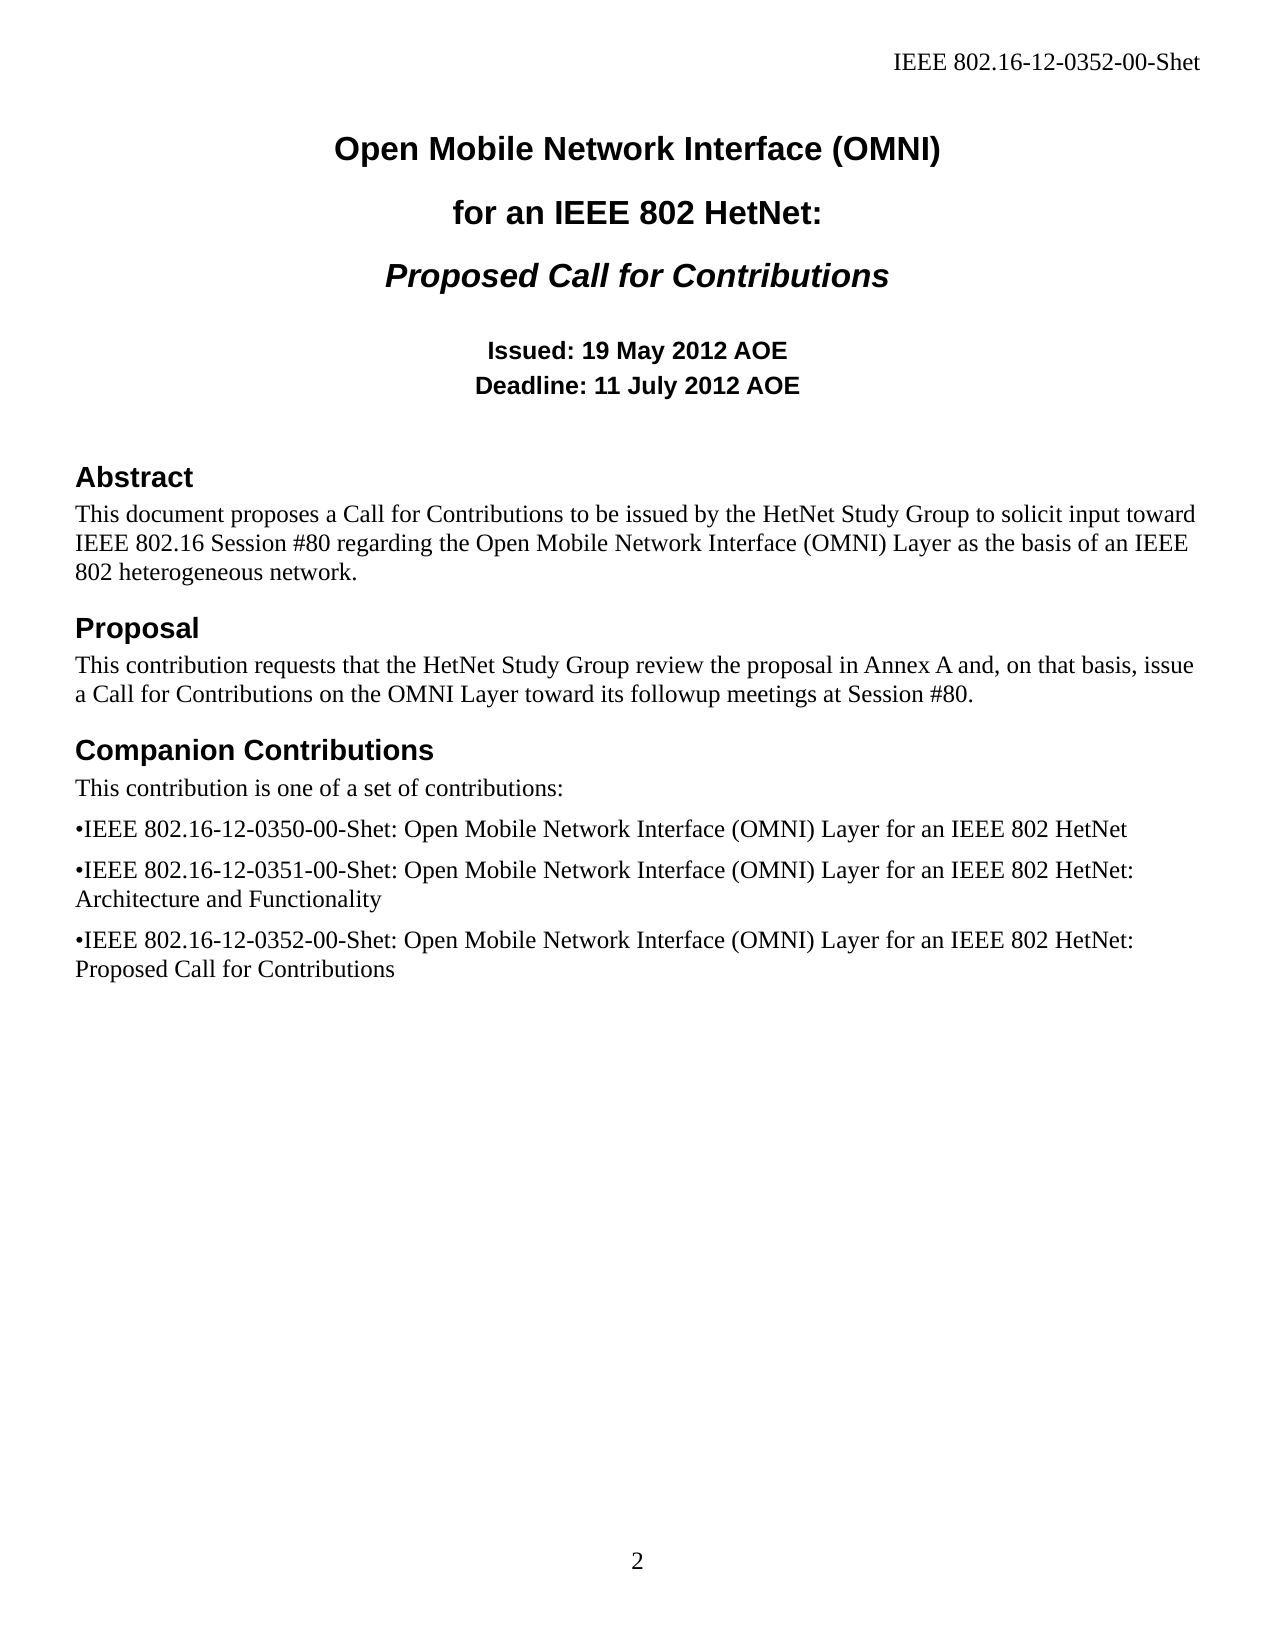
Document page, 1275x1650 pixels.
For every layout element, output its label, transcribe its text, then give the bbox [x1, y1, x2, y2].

text •IEEE 802.16-12-0350-00-Shet: Open Mobile Network Interface (OMNI) Layer for an IEEE 802 HetNet [75, 814, 1200, 843]
subtitle Issued: 19 May 2012 AOE [75, 336, 1200, 365]
text •IEEE 802.16-12-0351-00-Shet: Open Mobile Network Interface (OMNI) Layer for an IEEE 802 HetNet: Architecture and Functionality [75, 855, 1200, 913]
subtitle Abstract [75, 460, 1200, 493]
title Open Mobile Network Interface (OMNI) [75, 129, 1200, 168]
text This contribution requests that the HetNet Study Group review the proposal in Annex A and, on that basis, issue a Call for Contributions on the OMNI Layer toward its followup meetings at Session #80. [75, 651, 1200, 708]
subtitle Companion Contributions [75, 733, 1200, 767]
title Proposed Call for Contributions [75, 256, 1200, 295]
title for an IEEE 802 HetNet: [75, 193, 1200, 231]
subtitle Proposal [75, 611, 1200, 644]
text This contribution is one of a set of contributions: [75, 773, 1200, 802]
subtitle Deadline: 11 July 2012 AOE [75, 371, 1200, 400]
text •IEEE 802.16-12-0352-00-Shet: Open Mobile Network Interface (OMNI) Layer for an IEEE 802 HetNet: Proposed Call for Contributions [75, 925, 1200, 983]
text This document proposes a Call for Contributions to be issued by the HetNet Study Group to solicit input toward IEEE 802.16 Session #80 regarding the Open Mobile Network Interface (OMNI) Layer as the basis of an IEEE 802 heterogeneous network. [75, 499, 1200, 586]
